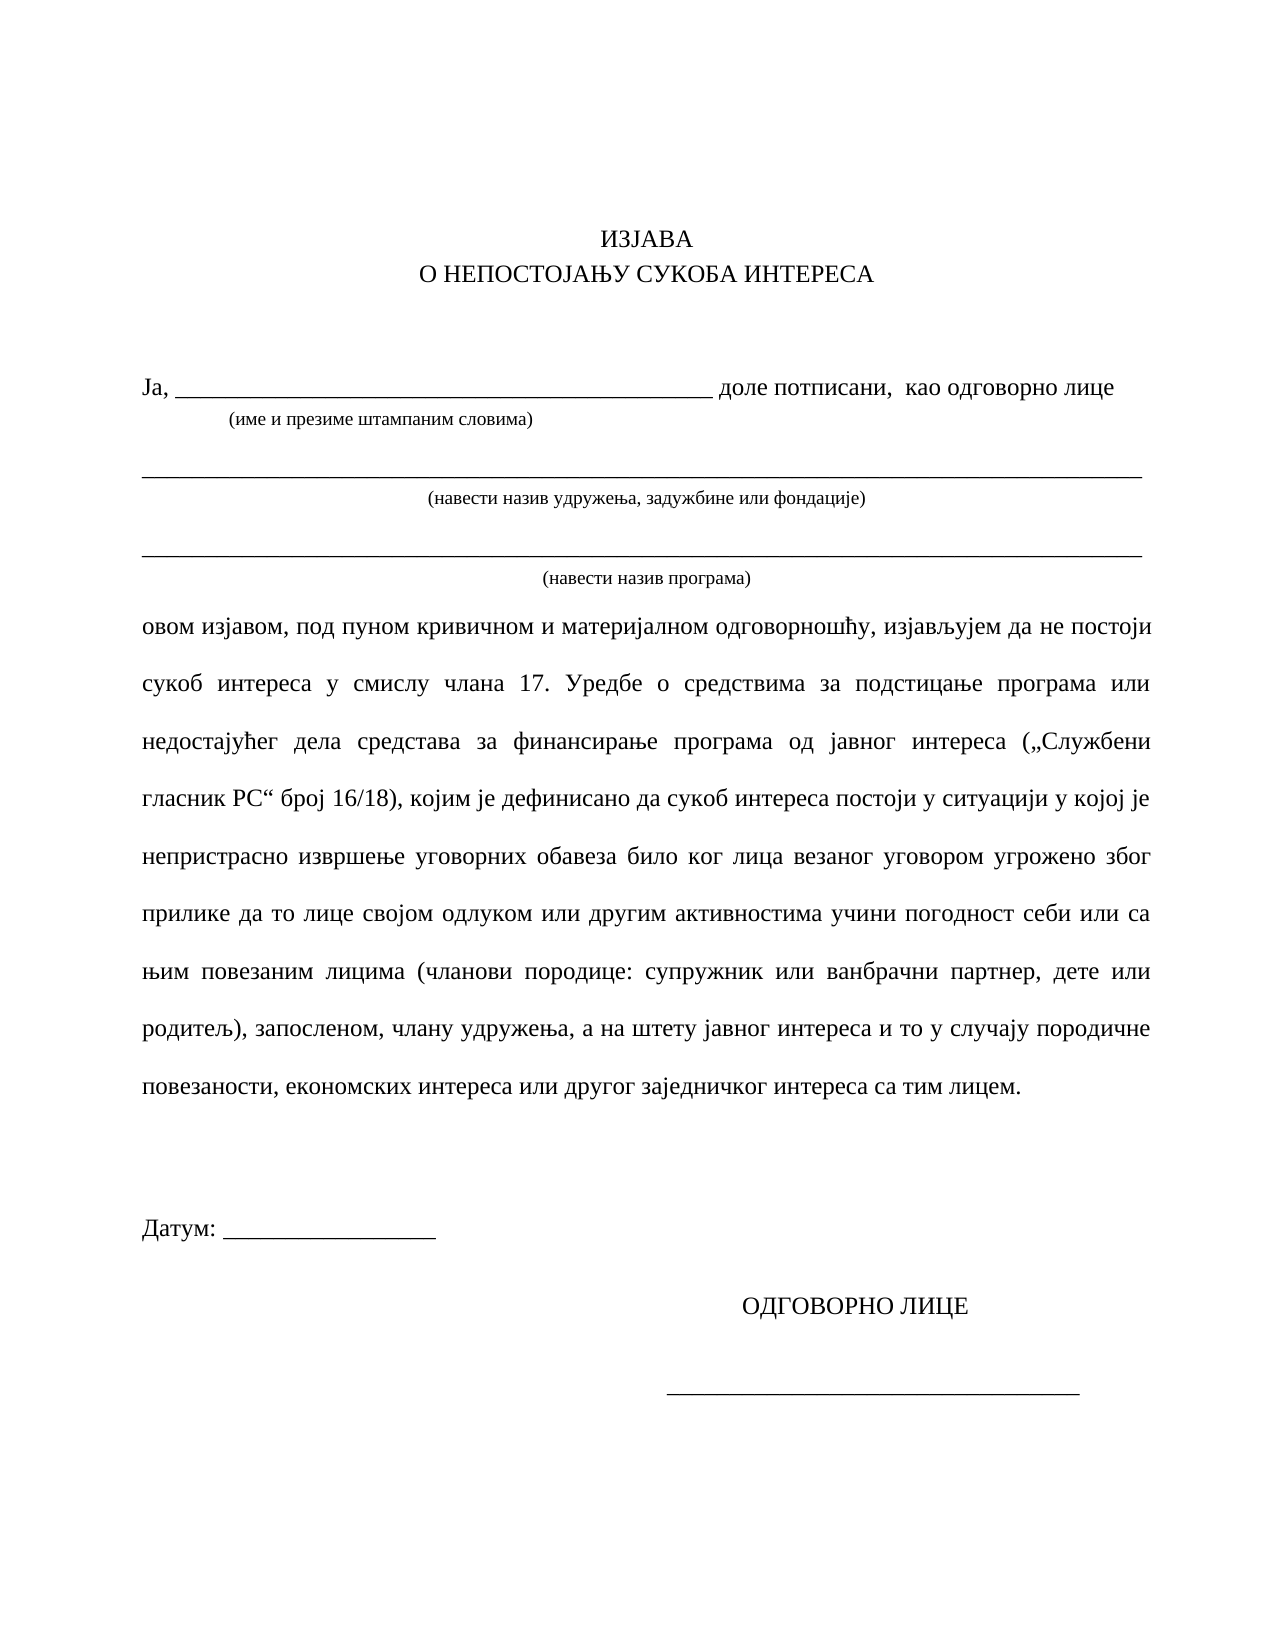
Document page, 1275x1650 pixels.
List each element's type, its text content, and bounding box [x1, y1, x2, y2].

text ОДГОВОРНО ЛИЦЕ [142, 1291, 1152, 1319]
text ________________________________________________________________________________ [142, 531, 1152, 560]
text (име и презиме штампаним словима) [142, 407, 1152, 445]
text _________________________________ [142, 1369, 1152, 1398]
text ________________________________________________________________________________ [142, 452, 1152, 480]
text ИЗЈАВА [142, 224, 1152, 253]
text (навести назив програма) [142, 566, 1152, 604]
text Ја, ___________________________________________ доле потписани, као одговорно лице [142, 372, 1152, 401]
text (навести назив удружења, задужбине или фондације) [142, 487, 1152, 525]
text овом изјавом, под пуном кривичном и материјалном одговорношћу, изјављујем да не постоји сукоб интереса у смислу члана 17. Уредбе о средствима за подстицање програма или недостајућег дела средстава за финансирање програма од јавног интереса („Службени гласник РС“ број 16/18), којим је дефинисано да сукоб интереса постоји у ситуацији у којој је непристрасно извршење уговорних обавеза било ког лица везаног уговором угрожено због прилике да то лице својом одлуком или другим активностима учини погодност себи или са њим повезаним лицима (чланови породице: супружник или ванбрачни партнер, дете или родитељ), запосленом, члану удружења, а на штету јавног интереса и то у случају породичне повезаности, економских интереса или другог заједничког интереса са тим лицем. [142, 611, 1152, 1099]
text Датум: _________________ [142, 1213, 1152, 1241]
text О НЕПОСТОЈАЊУ СУКОБА ИНТЕРЕСА [142, 259, 1152, 288]
